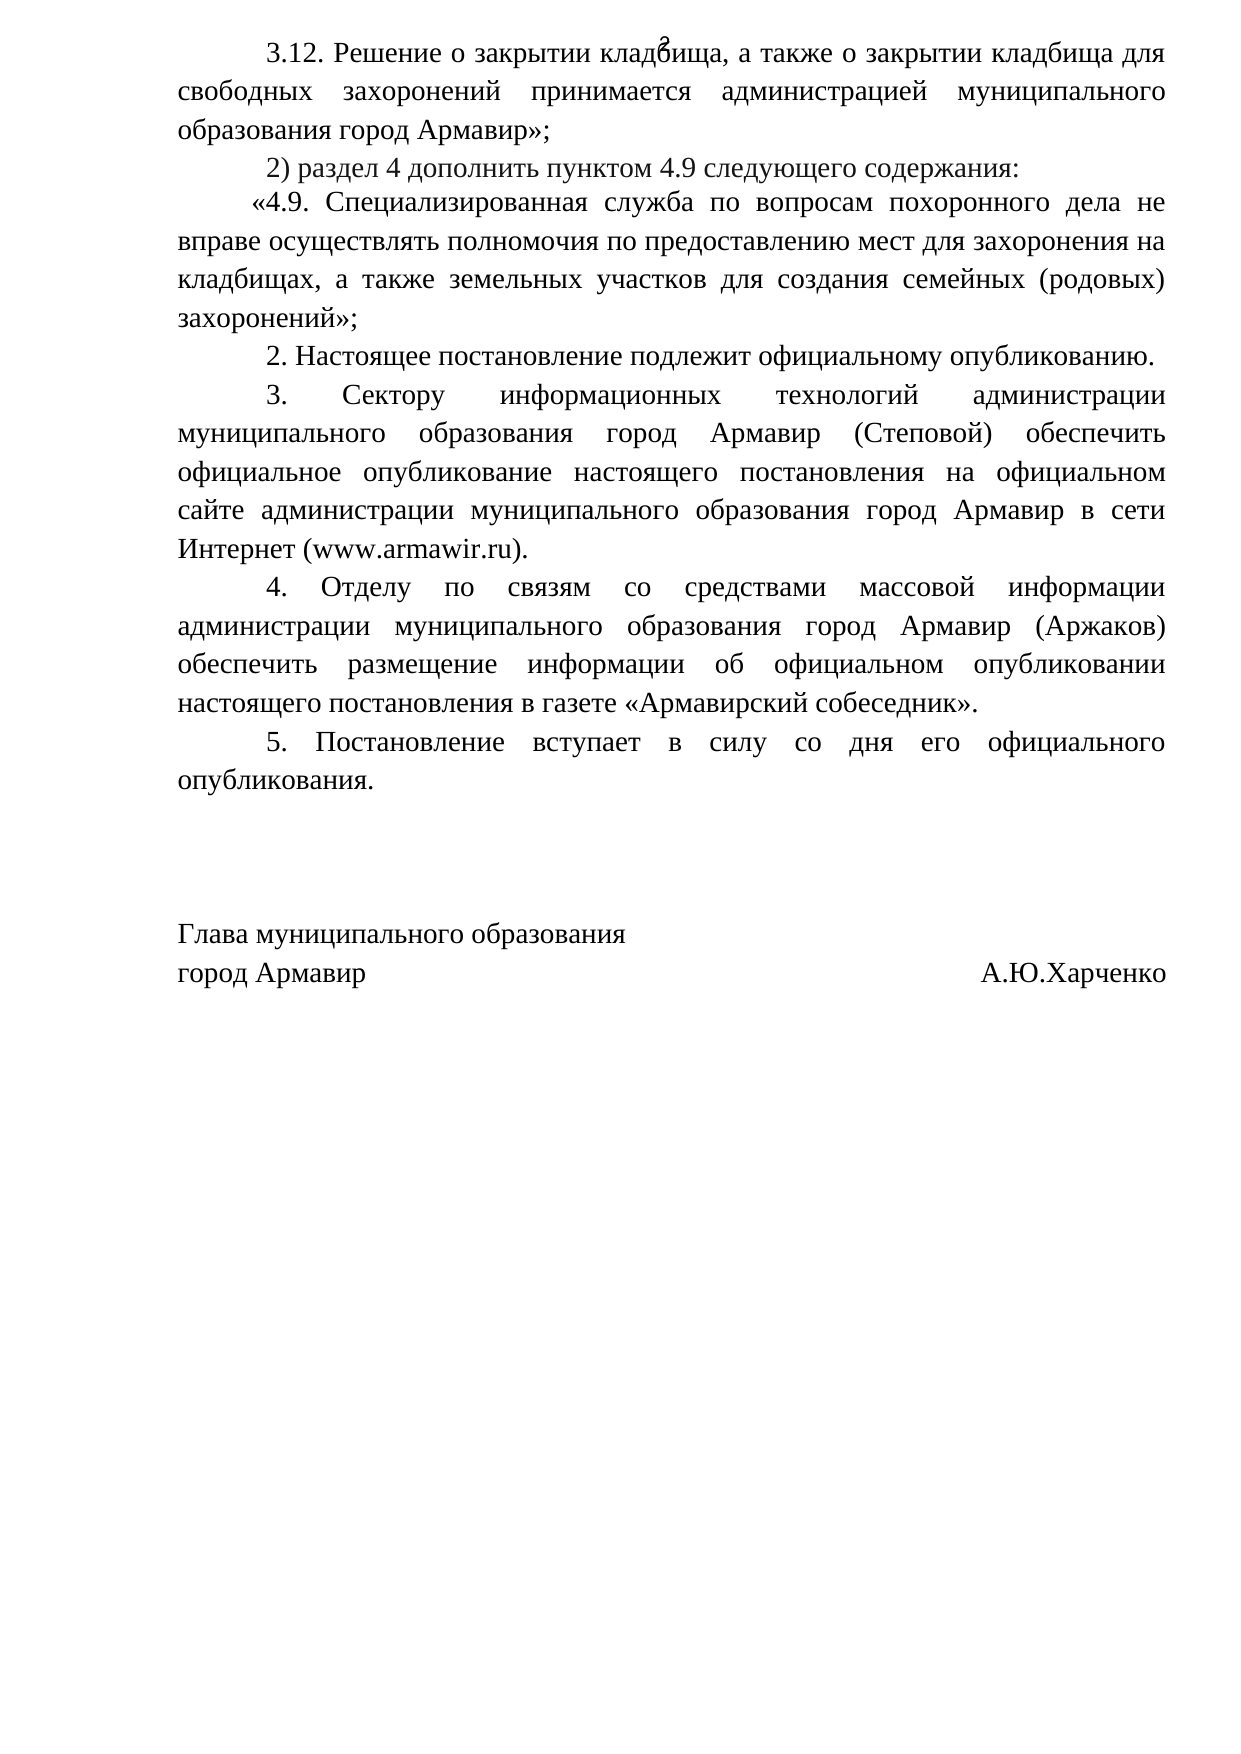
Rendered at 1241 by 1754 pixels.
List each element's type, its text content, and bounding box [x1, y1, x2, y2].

text 2) раздел 4 дополнить пунктом 4.9 следующего содержания: [177, 151, 1167, 184]
text Глава муниципального образования [177, 916, 1167, 950]
text 2. Настоящее постановление подлежит официальному опубликованию. [177, 338, 1167, 372]
text город Армавир А.Ю.Харченко [177, 955, 1167, 988]
text 5. Постановление вступает в силу со дня его официального опубликования. [177, 724, 1167, 796]
text 4. Отделу по связям со средствами массовой информации администрации муниципального образования город Армавир (Аржаков) обеспечить размещение информации об официальном опубликовании настоящего постановления в газете «Армавирский собеседник». [177, 569, 1167, 719]
text 3. Сектору информационных технологий администрации муниципального образования город Армавир (Степовой) обеспечить официальное опубликование настоящего постановления на официальном сайте администрации муниципального образования город Армавир в сети Интернет (www.armawir.ru). [177, 377, 1167, 564]
text 3.12. Решение о закрытии кладбища, а также о закрытии кладбища для свободных захоронений принимается администрацией муниципального образования город Армавир»; [177, 35, 1167, 146]
text «4.9. Специализированная служба по вопросам похоронного дела не вправе осуществлять полномочия по предоставлению мест для захоронения на кладбищах, а также земельных участков для создания семейных (родовых) захоронений»; [177, 184, 1167, 333]
